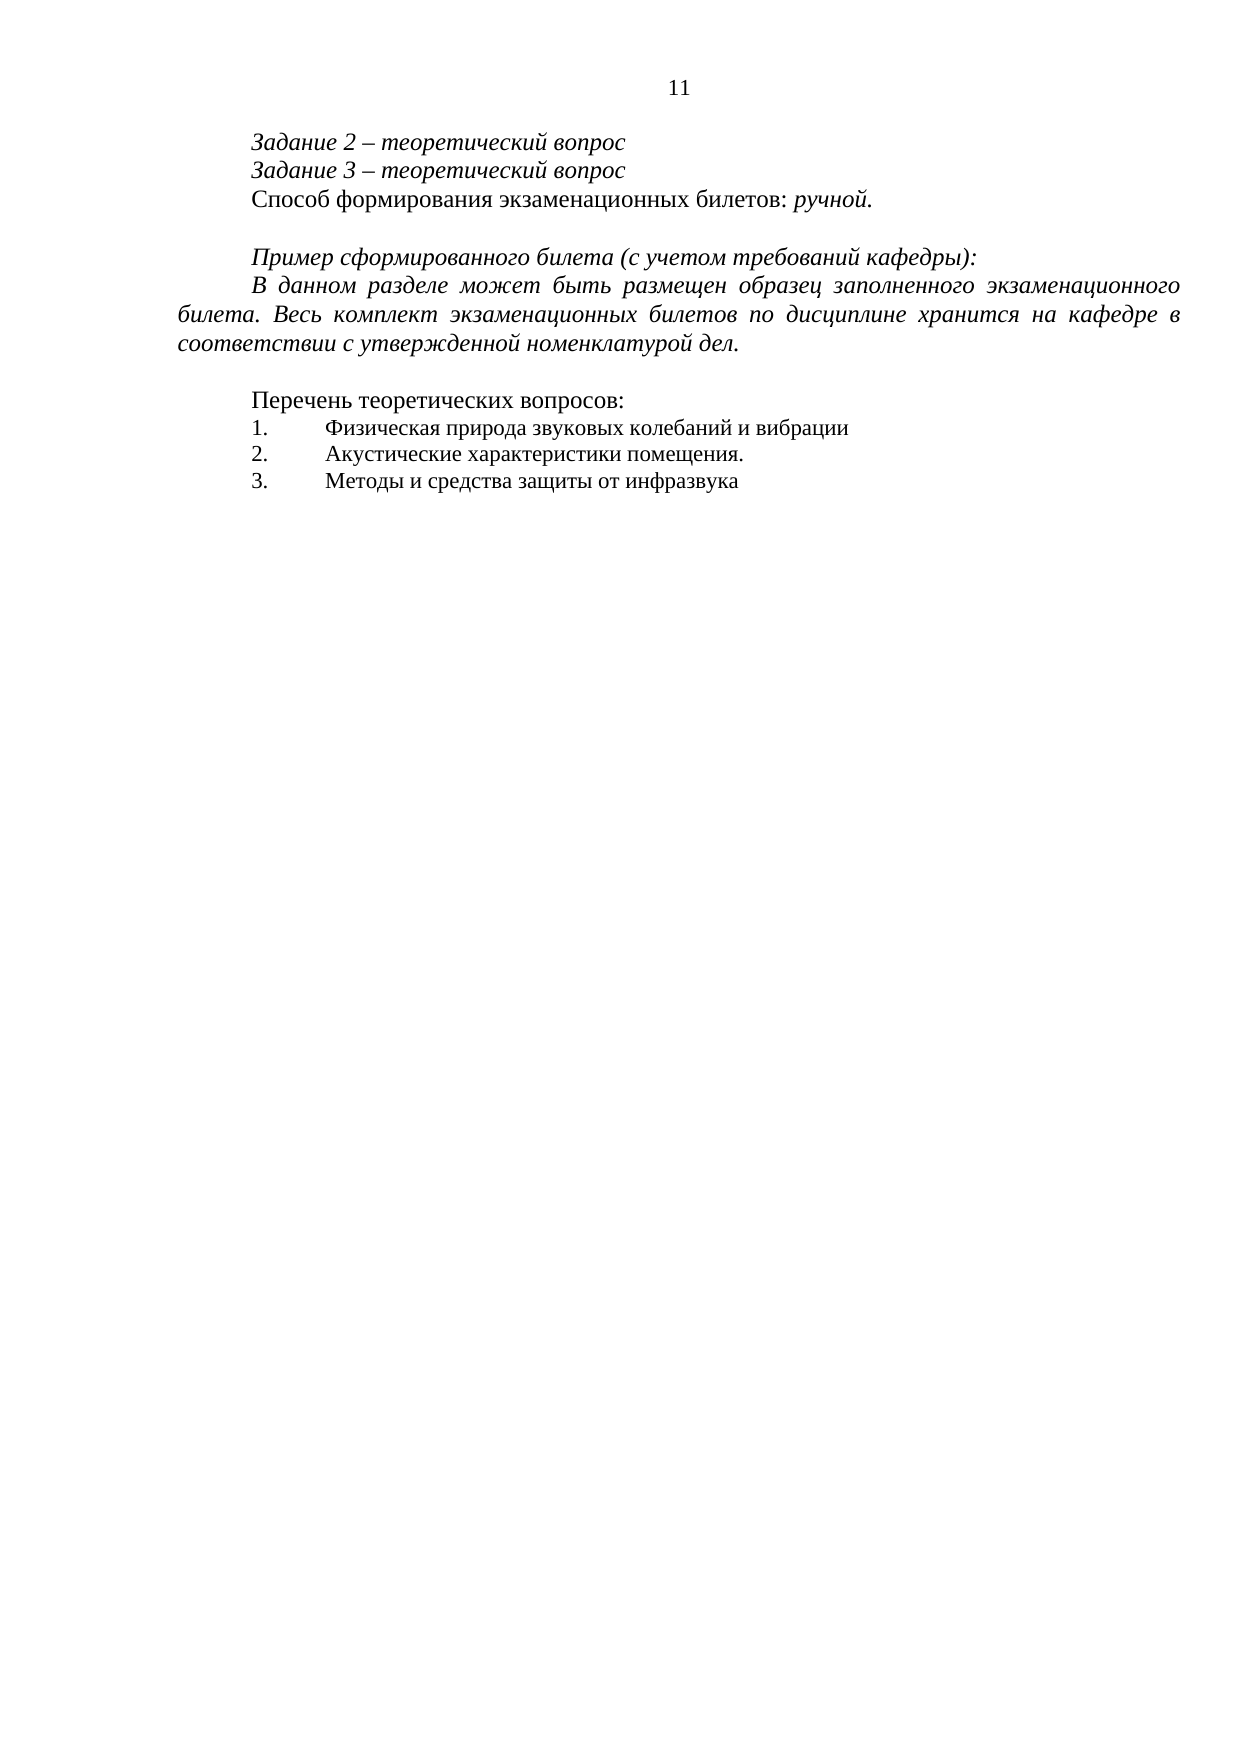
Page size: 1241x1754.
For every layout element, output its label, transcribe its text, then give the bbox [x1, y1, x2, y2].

list Методы и средства защиты от инфразвука [251, 467, 1181, 493]
list Акустические характеристики помещения. [251, 440, 1181, 467]
list В данном разделе может быть размещен образец заполненного экзаменационного билета. Весь комплект экзаменационных билетов по дисциплине хранится на кафедре в соответствии с утвержденной номенклатурой дел. [177, 270, 1181, 357]
list Физическая природа звуковых колебаний и вибрации [251, 414, 1181, 440]
list Пример сформированного билета (с учетом требований кафедры): [177, 242, 1181, 270]
list Задание 3 – теоретический вопрос [177, 155, 1181, 184]
list Задание 2 – теоретический вопрос [177, 127, 1181, 155]
list Способ формирования экзаменационных билетов: ручной. [177, 184, 1181, 213]
list Перечень теоретических вопросов: [177, 385, 1181, 414]
